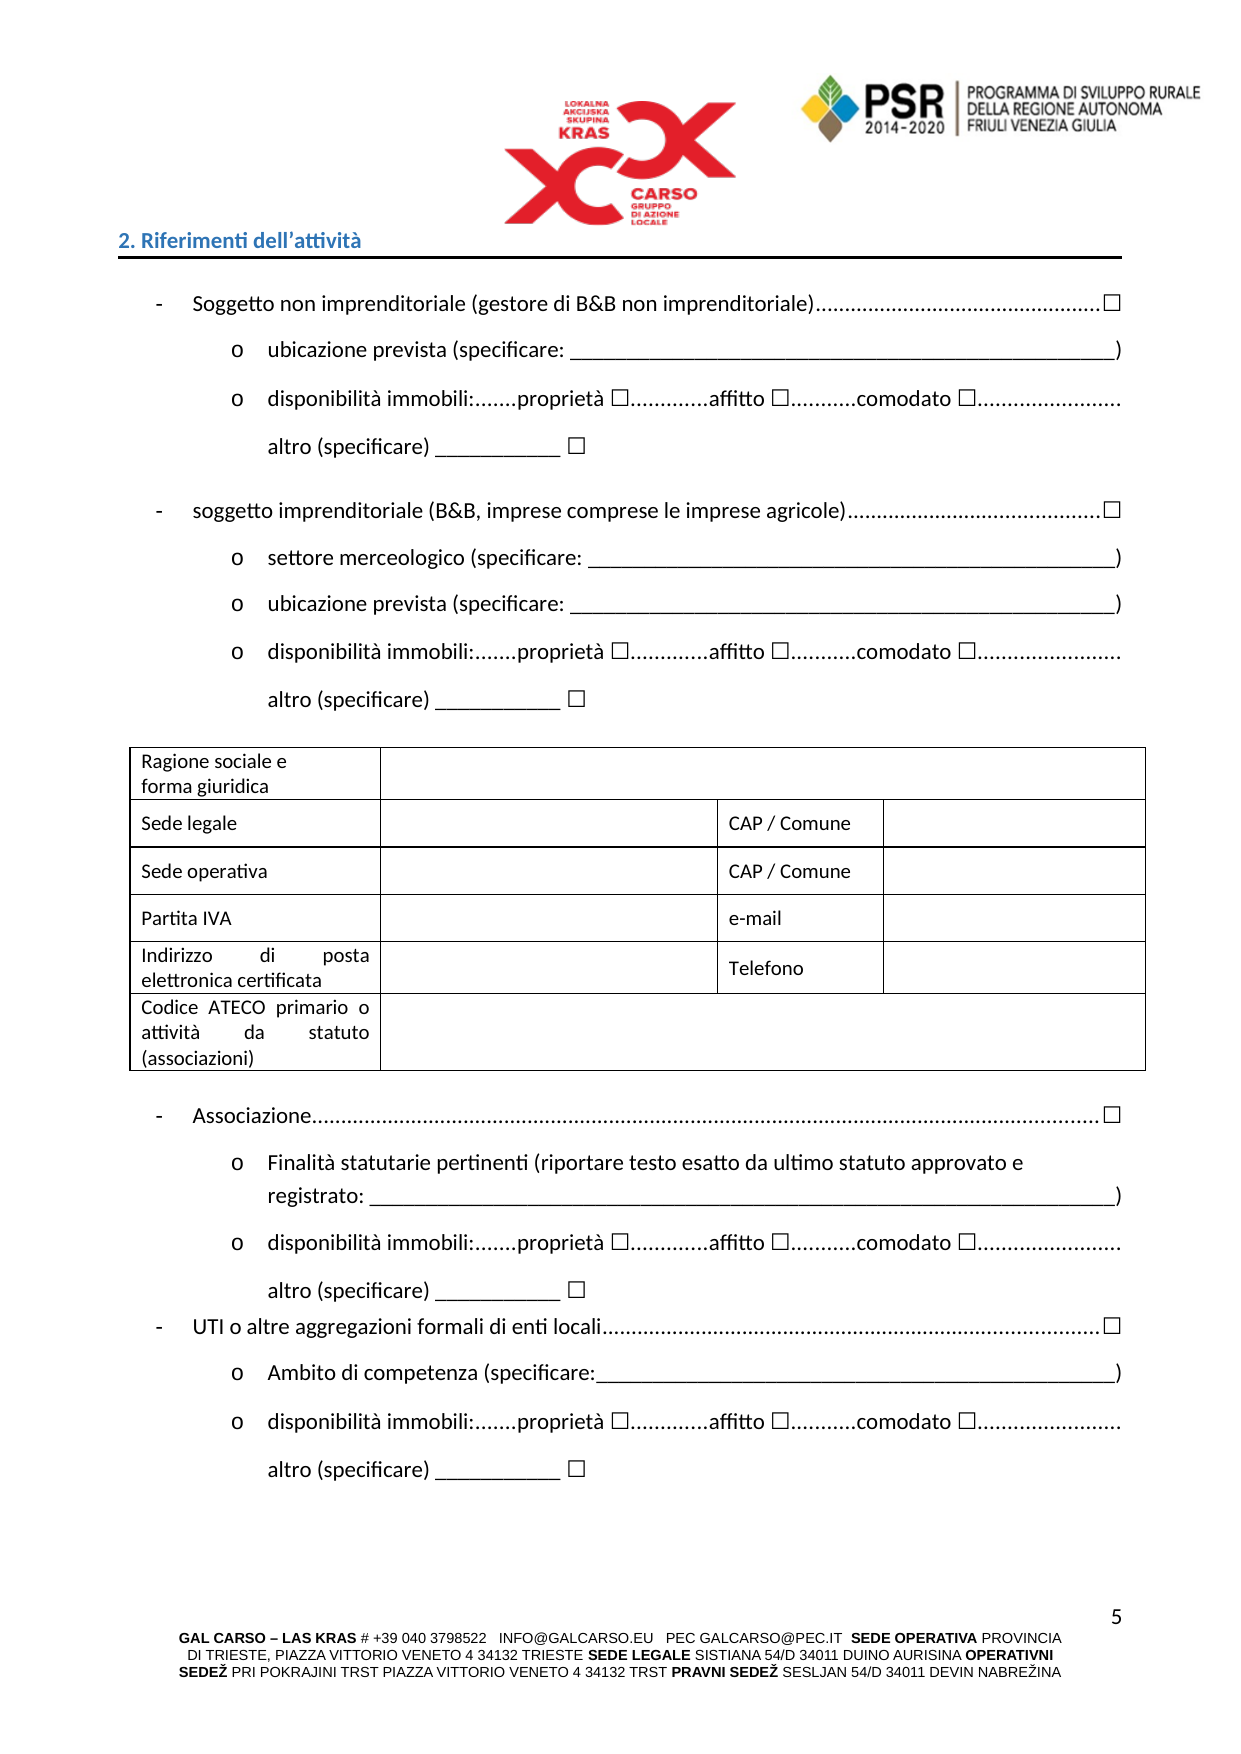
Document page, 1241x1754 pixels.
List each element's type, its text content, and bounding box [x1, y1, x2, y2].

table_cell Sede operativa [131, 848, 380, 894]
list Ambito di competenza (specificare: ) [230, 1358, 1122, 1388]
table_cell Sede legale [131, 800, 380, 846]
list settore merceologico (specificare: ) [230, 543, 1122, 572]
table_cell [884, 942, 1145, 993]
table_cell [884, 800, 1145, 846]
table_cell CAP / Comune [718, 800, 883, 846]
table_header [381, 748, 1145, 799]
list ubicazione prevista (specificare: ) [230, 336, 1122, 365]
table_cell Codice ATECO primario o attività da statuto (associazioni) [131, 994, 380, 1070]
table_cell Partita IVA [131, 895, 380, 941]
table_cell CAP / Comune [718, 848, 883, 894]
list disponibilità immobili: proprietà ☐ affitto ☐ comodato ☐ [230, 382, 1122, 413]
picture [504, 101, 737, 226]
list UTI o altre aggregazioni formali di enti locali ☐ [155, 1310, 1122, 1341]
table_cell [884, 848, 1145, 894]
list Soggetto non imprenditoriale (gestore di B&B non imprenditoriale) ☐ [155, 287, 1122, 318]
table_header Ragione sociale e forma giuridica [131, 748, 380, 799]
text 2. Riferimenti dell’attività [118, 226, 1122, 256]
list ubicazione prevista (specificare: ) [230, 589, 1122, 618]
list disponibilità immobili: proprietà ☐ affitto ☐ comodato ☐ [230, 1404, 1122, 1436]
list altro (specificare) ___________ ☐ [267, 430, 1122, 461]
list disponibilità immobili: proprietà ☐ affitto ☐ comodato ☐ [230, 1226, 1122, 1257]
list altro (specificare) ___________ ☐ [267, 1453, 1122, 1484]
list altro (specificare) ___________ ☐ [267, 1274, 1122, 1305]
table_cell e-mail [718, 895, 883, 941]
table_cell [381, 895, 717, 941]
table_cell [381, 848, 717, 894]
table_cell Indirizzo di posta elettronica certificata [131, 942, 380, 993]
table_cell [884, 895, 1145, 941]
table_cell Telefono [718, 942, 883, 993]
table_cell [381, 994, 1145, 1070]
list soggetto imprenditoriale (B&B, imprese comprese le imprese agricole) ☐ [155, 494, 1122, 525]
table_cell [381, 800, 717, 846]
list Finalità statutarie pertinenti (riportare testo esatto da ultimo statuto approvato e registrato: ) [230, 1148, 1122, 1209]
list Associazione ☐ [155, 1099, 1122, 1130]
list disponibilità immobili: proprietà ☐ affitto ☐ comodato ☐ [230, 635, 1122, 666]
picture [791, 73, 1204, 145]
table_cell [381, 942, 717, 993]
list altro (specificare) ___________ ☐ [267, 683, 1122, 714]
